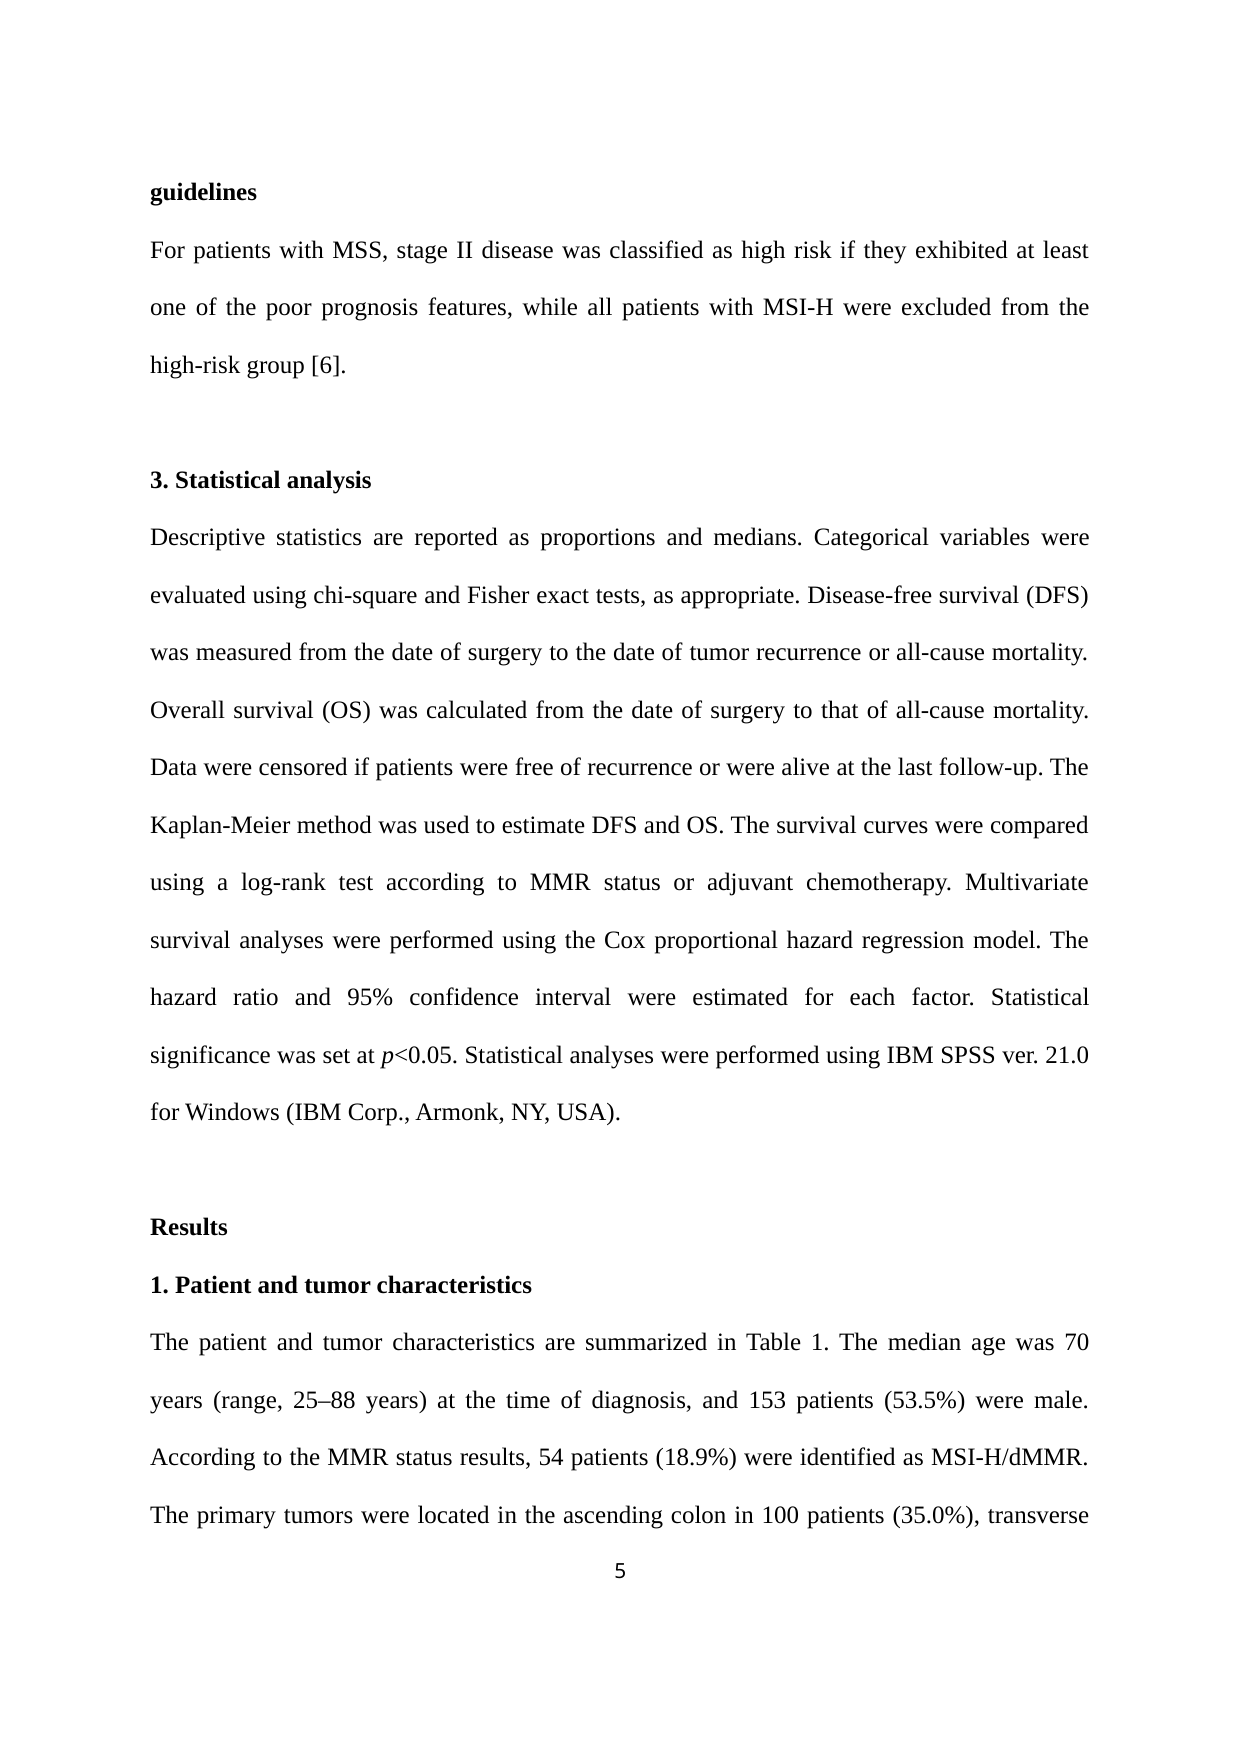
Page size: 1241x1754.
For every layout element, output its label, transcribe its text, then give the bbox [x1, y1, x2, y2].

text Results [150, 1212, 1090, 1241]
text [150, 177, 1090, 206]
text 3. Statistical analysis [150, 465, 1090, 493]
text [150, 1327, 1090, 1528]
text Descriptive statistics are reported as proportions and medians. Categorical variables were evaluated using chi-square and Fisher exact tests, as appropriate. Disease-free survival (DFS) was measured from the date of surgery to the date of tumor recurrence or all-cause mortality. Overall survival (OS) was calculated from the date of surgery to that of all-cause mortality. Data were censored if patients were free of recurrence or were alive at the last follow-up. The Kaplan-Meier method was used to estimate DFS and OS. The survival curves were compared using a log-rank test according to MMR status or adjuvant chemotherapy. Multivariate survival analyses were performed using the Cox proportional hazard regression model. The hazard ratio and 95% confidence interval were estimated for each factor. Statistical significance was set at p<0.05. Statistical analyses were performed using IBM SPSS ver. 21.0 for Windows (IBM Corp., Armonk, NY, USA). [150, 522, 1090, 1126]
text For patients with MSS, stage II disease was classified as high risk if they exhibited at least one of the poor prognosis features, while all patients with MSI-H were excluded from the high-risk group [6]. [150, 235, 1090, 378]
text 1. Patient and tumor characteristics [150, 1270, 1090, 1298]
